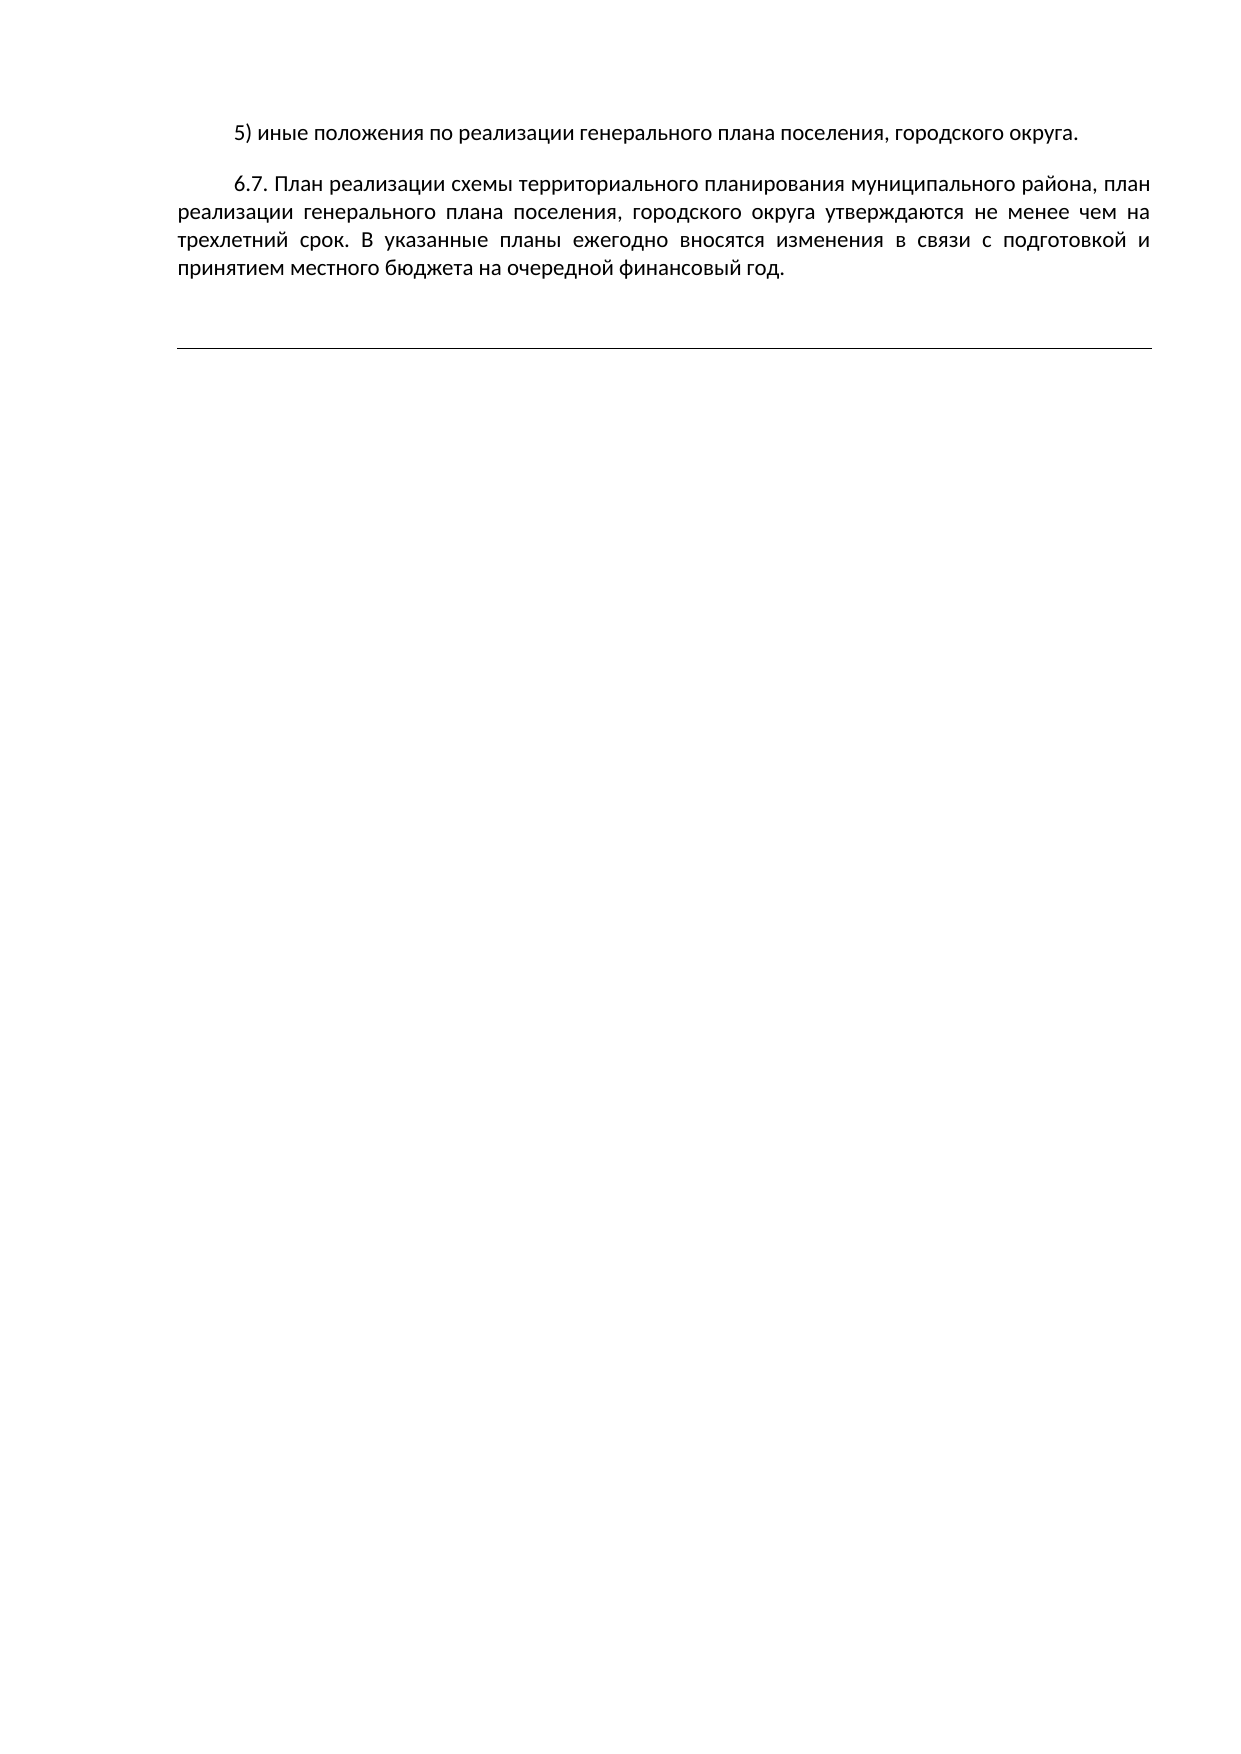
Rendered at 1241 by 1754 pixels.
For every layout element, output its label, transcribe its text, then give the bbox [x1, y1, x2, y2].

text 6.7. План реализации схемы территориального планирования муниципального района, план реализации генерального плана поселения, городского округа утверждаются не менее чем на трехлетний срок. В указанные планы ежегодно вносятся изменения в связи с подготовкой и принятием местного бюджета на очередной финансовый год. [177, 169, 1152, 281]
text 5) иные положения по реализации генерального плана поселения, городского округа. [177, 118, 1152, 146]
